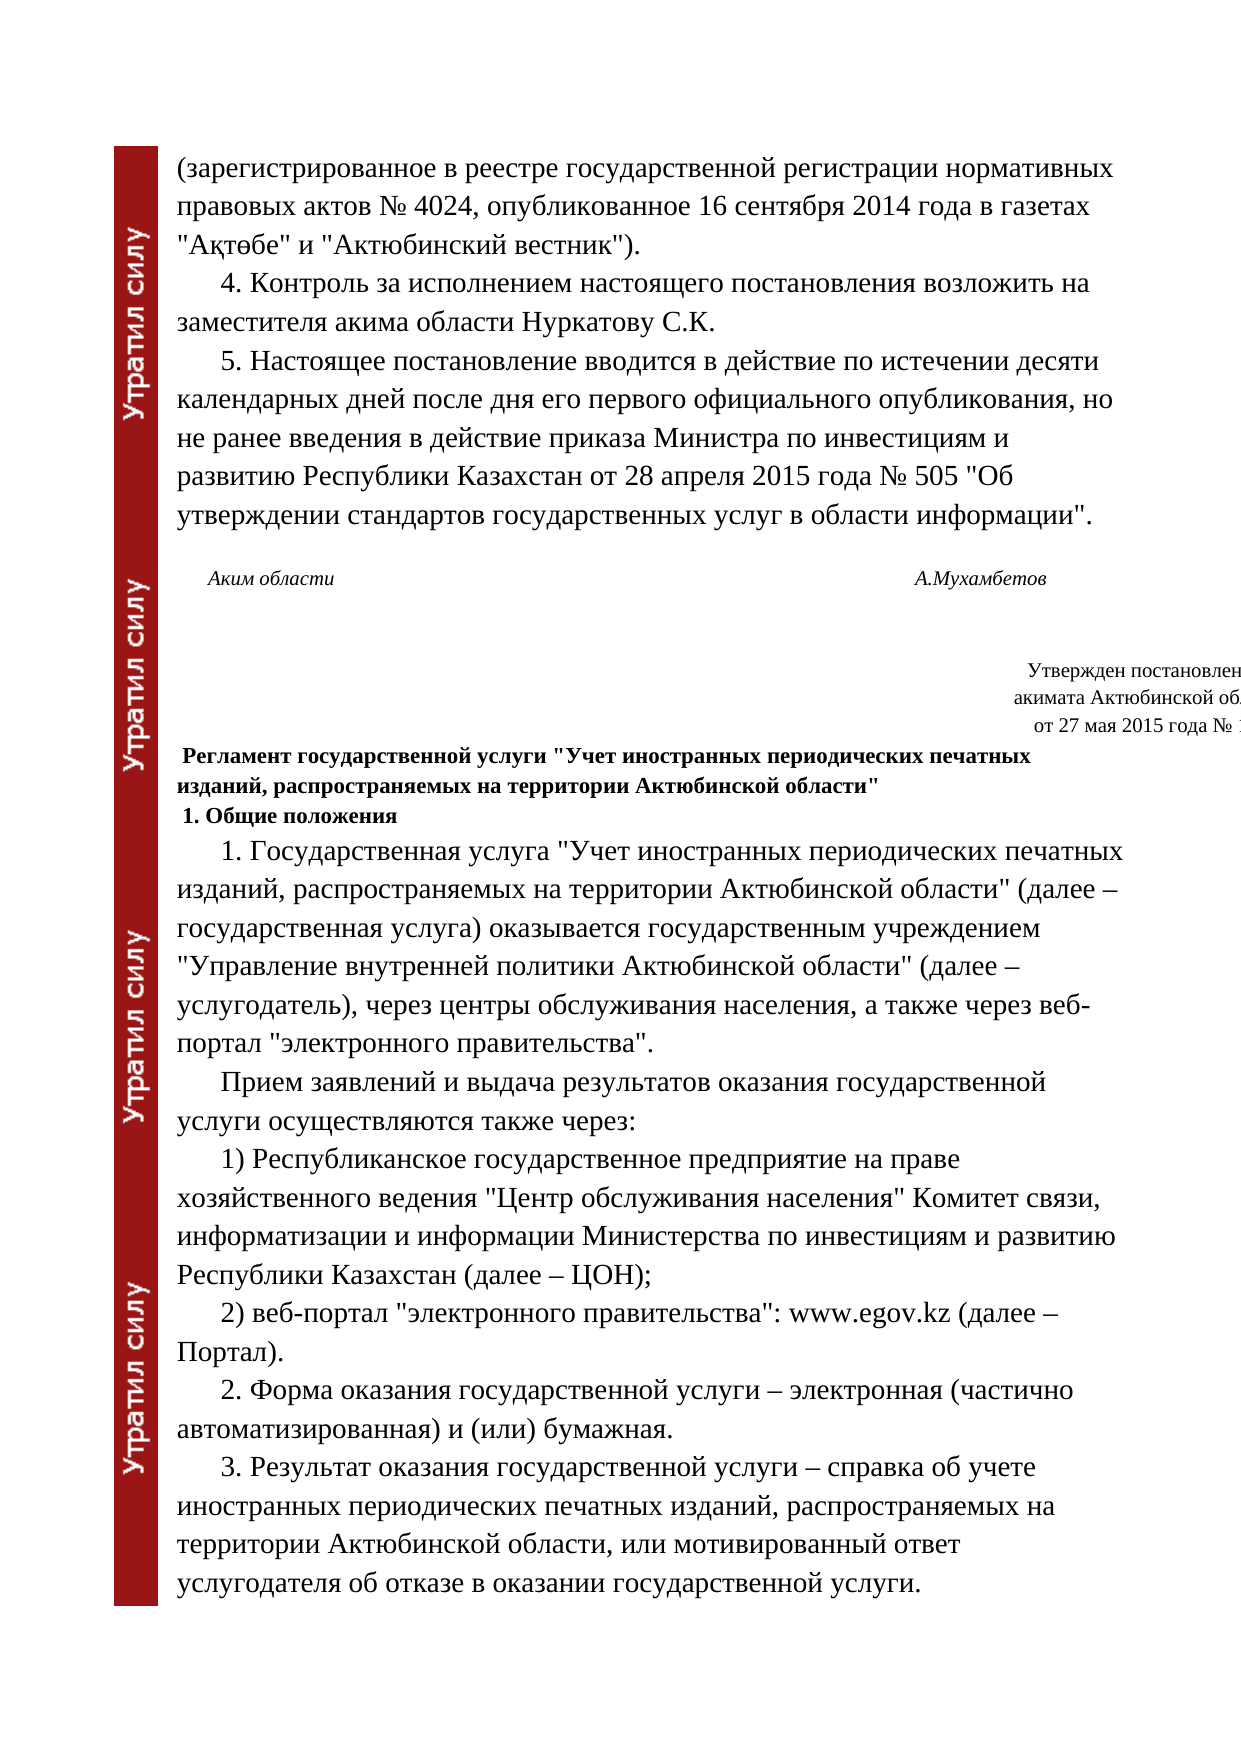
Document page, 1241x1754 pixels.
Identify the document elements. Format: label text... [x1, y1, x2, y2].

table_header А.Мухамбетов [913, 565, 1240, 596]
text 1. Общие положения [112, 803, 1128, 829]
table_header Утвержден постановлением акимата Актюбинской области от 27 мая 2015 года № 174 [912, 656, 1240, 742]
picture [114, 1599, 158, 1606]
picture [114, 146, 158, 150]
table_header Аким области [101, 565, 913, 596]
picture [114, 561, 158, 565]
table_header [101, 656, 912, 742]
picture [114, 799, 158, 803]
picture [114, 829, 158, 833]
text Регламент государственной услуги "Учет иностранных периодических печатных изданий, распространяемых на территории Актюбинской области" [112, 742, 1128, 799]
picture [114, 596, 158, 656]
